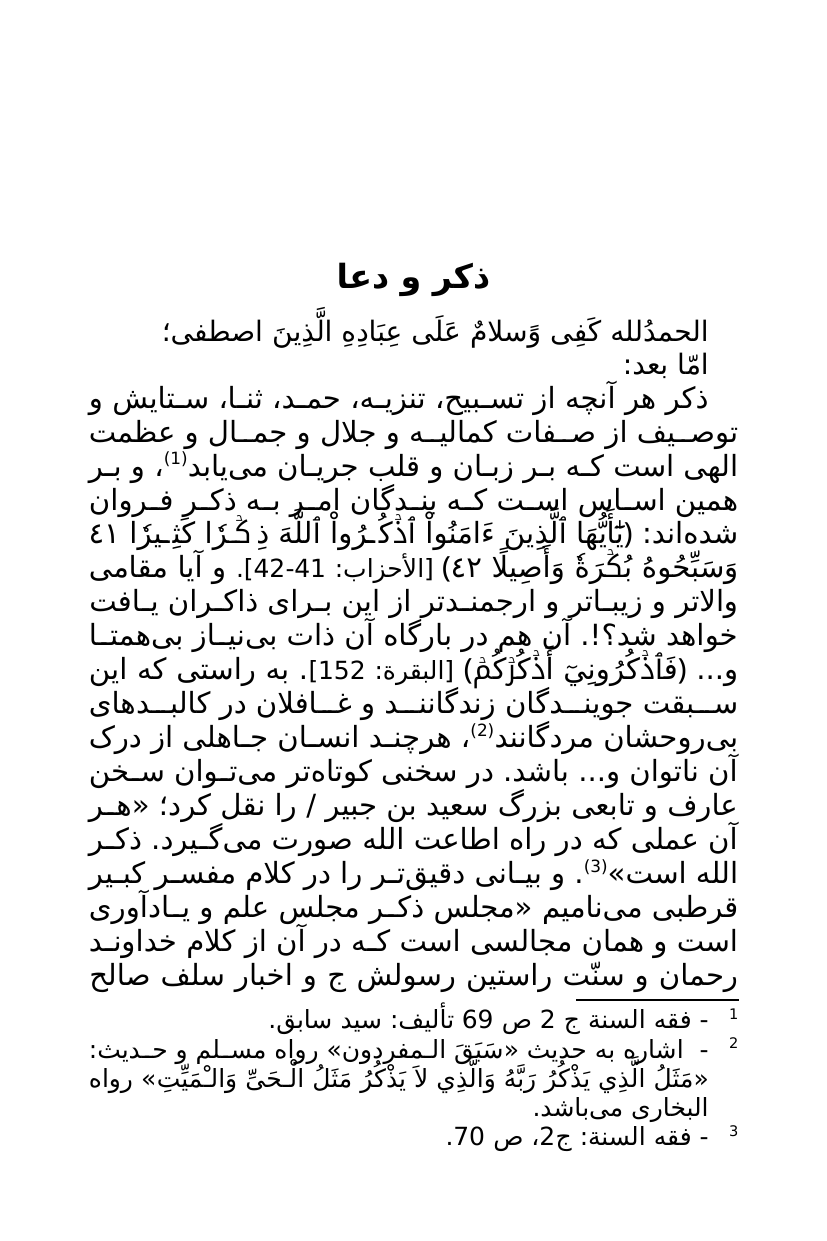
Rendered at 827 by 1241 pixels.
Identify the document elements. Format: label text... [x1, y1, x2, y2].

text الحمدُلله كَفِى وًسلامٌ عَلَى عِبَادِهِ الَّذِينَ اصطفى؛ [89, 316, 738, 348]
text ذکر و دعا [89, 258, 738, 297]
text امّا بعد: [89, 348, 738, 381]
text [89, 381, 738, 992]
